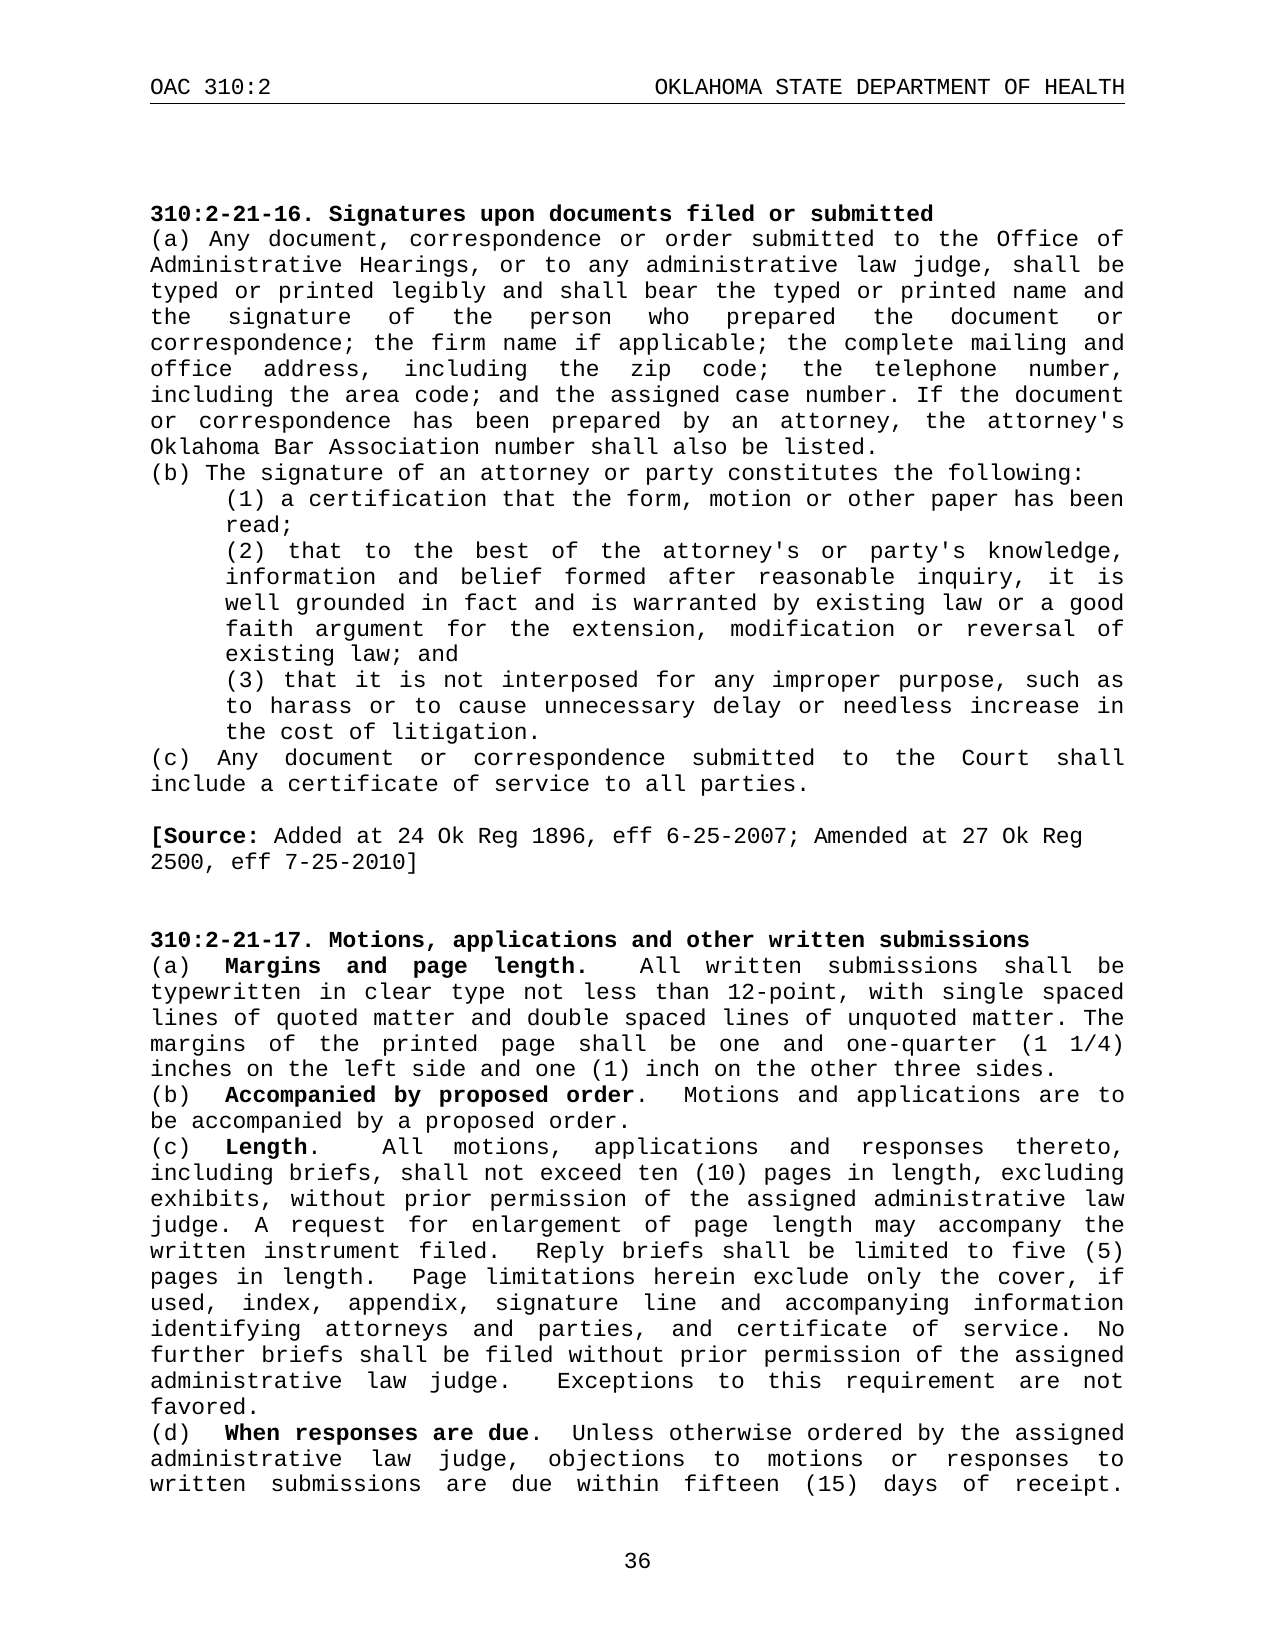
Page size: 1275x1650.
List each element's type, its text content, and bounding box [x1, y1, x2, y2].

text (a) Margins and page length. All written submissions shall be typewritten in clear type not less than 12-point, with single spaced lines of quoted matter and double spaced lines of unquoted matter. The margins of the printed page shall be one and one-quarter (1 1/4) inches on the left side and one (1) inch on the other three sides. [150, 954, 1125, 1084]
text (b) Accompanied by proposed order. Motions and applications are to be accompanied by a proposed order. [150, 1084, 1125, 1136]
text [150, 1421, 1125, 1499]
text [Source: Added at 24 Ok Reg 1896, eff 6-25-2007; Amended at 27 Ok Reg 2500, eff 7-25-2010] [150, 824, 1125, 876]
text (2) that to the best of the attorney's or party's knowledge, information and belief formed after reasonable inquiry, it is well grounded in fact and is warranted by existing law or a good faith argument for the extension, modification or reversal of existing law; and [225, 539, 1125, 669]
text (c) Length. All motions, applications and responses thereto, including briefs, shall not exceed ten (10) pages in length, excluding exhibits, without prior permission of the assigned administrative law judge. A request for enlargement of page length may accompany the written instrument filed. Reply briefs shall be limited to five (5) pages in length. Page limitations herein exclude only the cover, if used, index, appendix, signature line and accompanying information identifying attorneys and parties, and certificate of service. No further briefs shall be filed without prior permission of the assigned administrative law judge. Exceptions to this requirement are not favored. [150, 1136, 1125, 1421]
text (c) Any document or correspondence submitted to the Court shall include a certificate of service to all parties. [150, 747, 1125, 798]
text 310:2-21-17. Motions, applications and other written submissions [150, 928, 1125, 954]
text (b) The signature of an attorney or party constitutes the following: [150, 461, 1125, 487]
text (1) a certification that the form, motion or other paper has been read; [225, 487, 1125, 539]
text 310:2-21-16. Signatures upon documents filed or submitted [150, 202, 1125, 228]
text (a) Any document, correspondence or order submitted to the Office of Administrative Hearings, or to any administrative law judge, shall be typed or printed legibly and shall bear the typed or printed name and the signature of the person who prepared the document or correspondence; the firm name if applicable; the complete mailing and office address, including the zip code; the telephone number, including the area code; and the assigned case number. If the document or correspondence has been prepared by an attorney, the attorney's Oklahoma Bar Association number shall also be listed. [150, 228, 1125, 461]
text (3) that it is not interposed for any improper purpose, such as to harass or to cause unnecessary delay or needless increase in the cost of litigation. [225, 669, 1125, 747]
